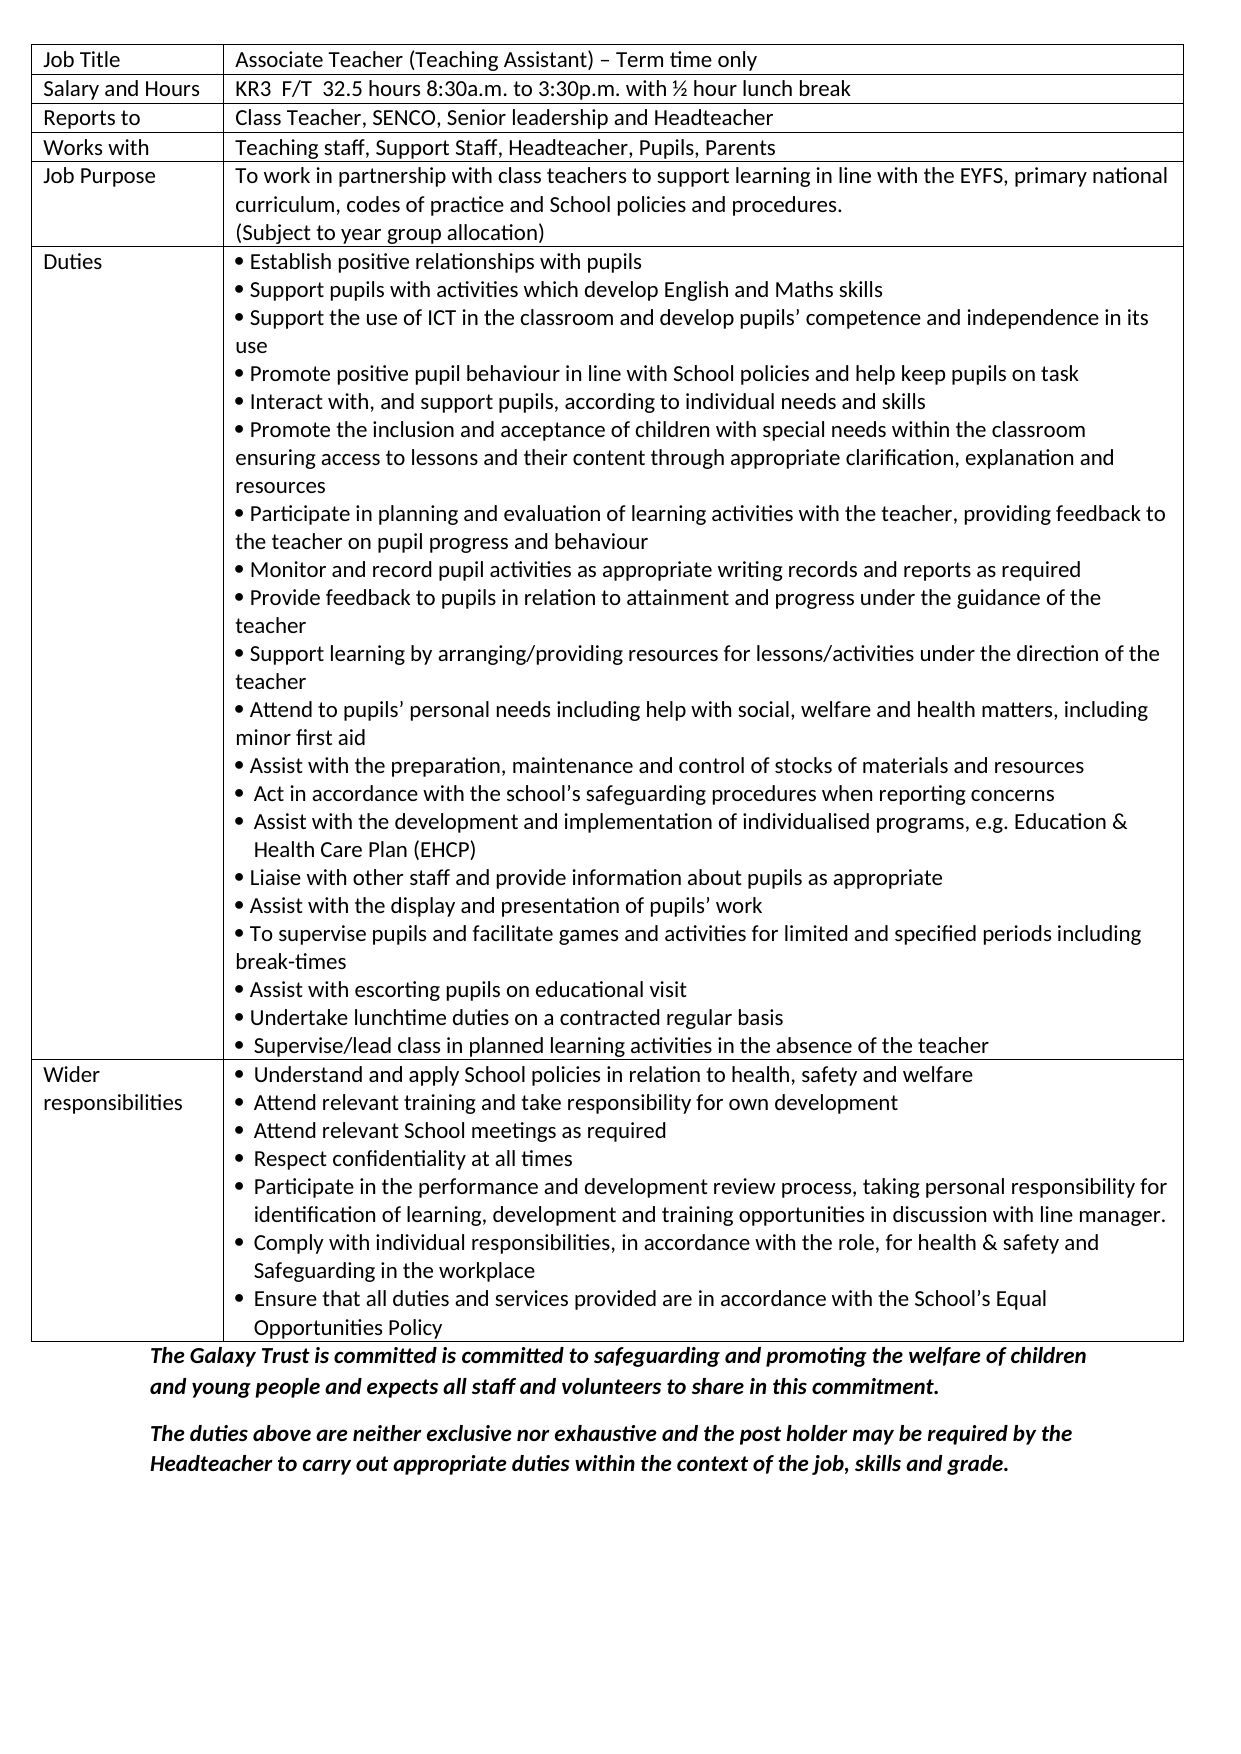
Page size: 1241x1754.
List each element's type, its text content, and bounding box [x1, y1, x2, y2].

text The Galaxy Trust is committed is committed to safeguarding and promoting the welfare of children and young people and expects all staff and volunteers to share in this commitment. [150, 1342, 1090, 1400]
table_cell Establish positive relationships with pupils Support pupils with activities which develop English and Maths skills Support the use of ICT in the classroom and develop pupils’ competence and independence in its use Promote positive pupil behaviour in line with School policies and help keep pupils on task Interact with, and support pupils, according to individual needs and skills Promote the inclusion and acceptance of children with special needs within the classroom ensuring access to lessons and their content through appropriate clarification, explanation and resources Participate in planning and evaluation of learning activities with the teacher, providing feedback to the teacher on pupil progress and behaviour Monitor and record pupil activities as appropriate writing records and reports as required Provide feedback to pupils in relation to attainment and progress under the guidance of the teacher Support learning by arranging/providing resources for lessons/activities under the direction of the teacher Attend to pupils’ personal needs including help with social, welfare and health matters, including minor first aid Assist with the preparation, maintenance and control of stocks of materials and resources Act in accordance with the school’s safeguarding procedures when reporting concerns Assist with the development and implementation of individualised programs, e.g. Education & Health Care Plan (EHCP) Liaise with other staff and provide information about pupils as appropriate Assist with the display and presentation of pupils’ work To supervise pupils and facilitate games and activities for limited and specified periods including break-times Assist with escorting pupils on educational visit Undertake lunchtime duties on a contracted regular basis Supervise/lead class in planned learning activities in the absence of the teacher [224, 247, 1183, 1059]
table_cell Duties [32, 247, 223, 1059]
table_cell Class Teacher, SENCO, Senior leadership and Headteacher [224, 104, 1183, 132]
table_header Associate Teacher (Teaching Assistant) – Term time only [224, 45, 1183, 73]
table_cell Works with [32, 133, 223, 161]
table_cell Job Purpose [32, 162, 223, 246]
table_cell KR3 F/T 32.5 hours 8:30a.m. to 3:30p.m. with ½ hour lunch break [224, 75, 1183, 102]
table_cell Teaching staff, Support Staff, Headteacher, Pupils, Parents [224, 133, 1183, 161]
table_cell Reports to [32, 104, 223, 132]
table_cell Understand and apply School policies in relation to health, safety and welfare Attend relevant training and take responsibility for own development Attend relevant School meetings as required Respect confidentiality at all times Participate in the performance and development review process, taking personal responsibility for identification of learning, development and training opportunities in discussion with line manager. Comply with individual responsibilities, in accordance with the role, for health & safety and Safeguarding in the workplace Ensure that all duties and services provided are in accordance with the School’s Equal Opportunities Policy [224, 1060, 1183, 1341]
table_cell Salary and Hours [32, 75, 223, 102]
table_cell Wider responsibilities [32, 1060, 223, 1341]
table_header Job Title [32, 45, 223, 73]
table_cell To work in partnership with class teachers to support learning in line with the EYFS, primary national curriculum, codes of practice and School policies and procedures. (Subject to year group allocation) [224, 162, 1183, 246]
text The duties above are neither exclusive nor exhaustive and the post holder may be required by the Headteacher to carry out appropriate duties within the context of the job, skills and grade. [150, 1419, 1090, 1477]
